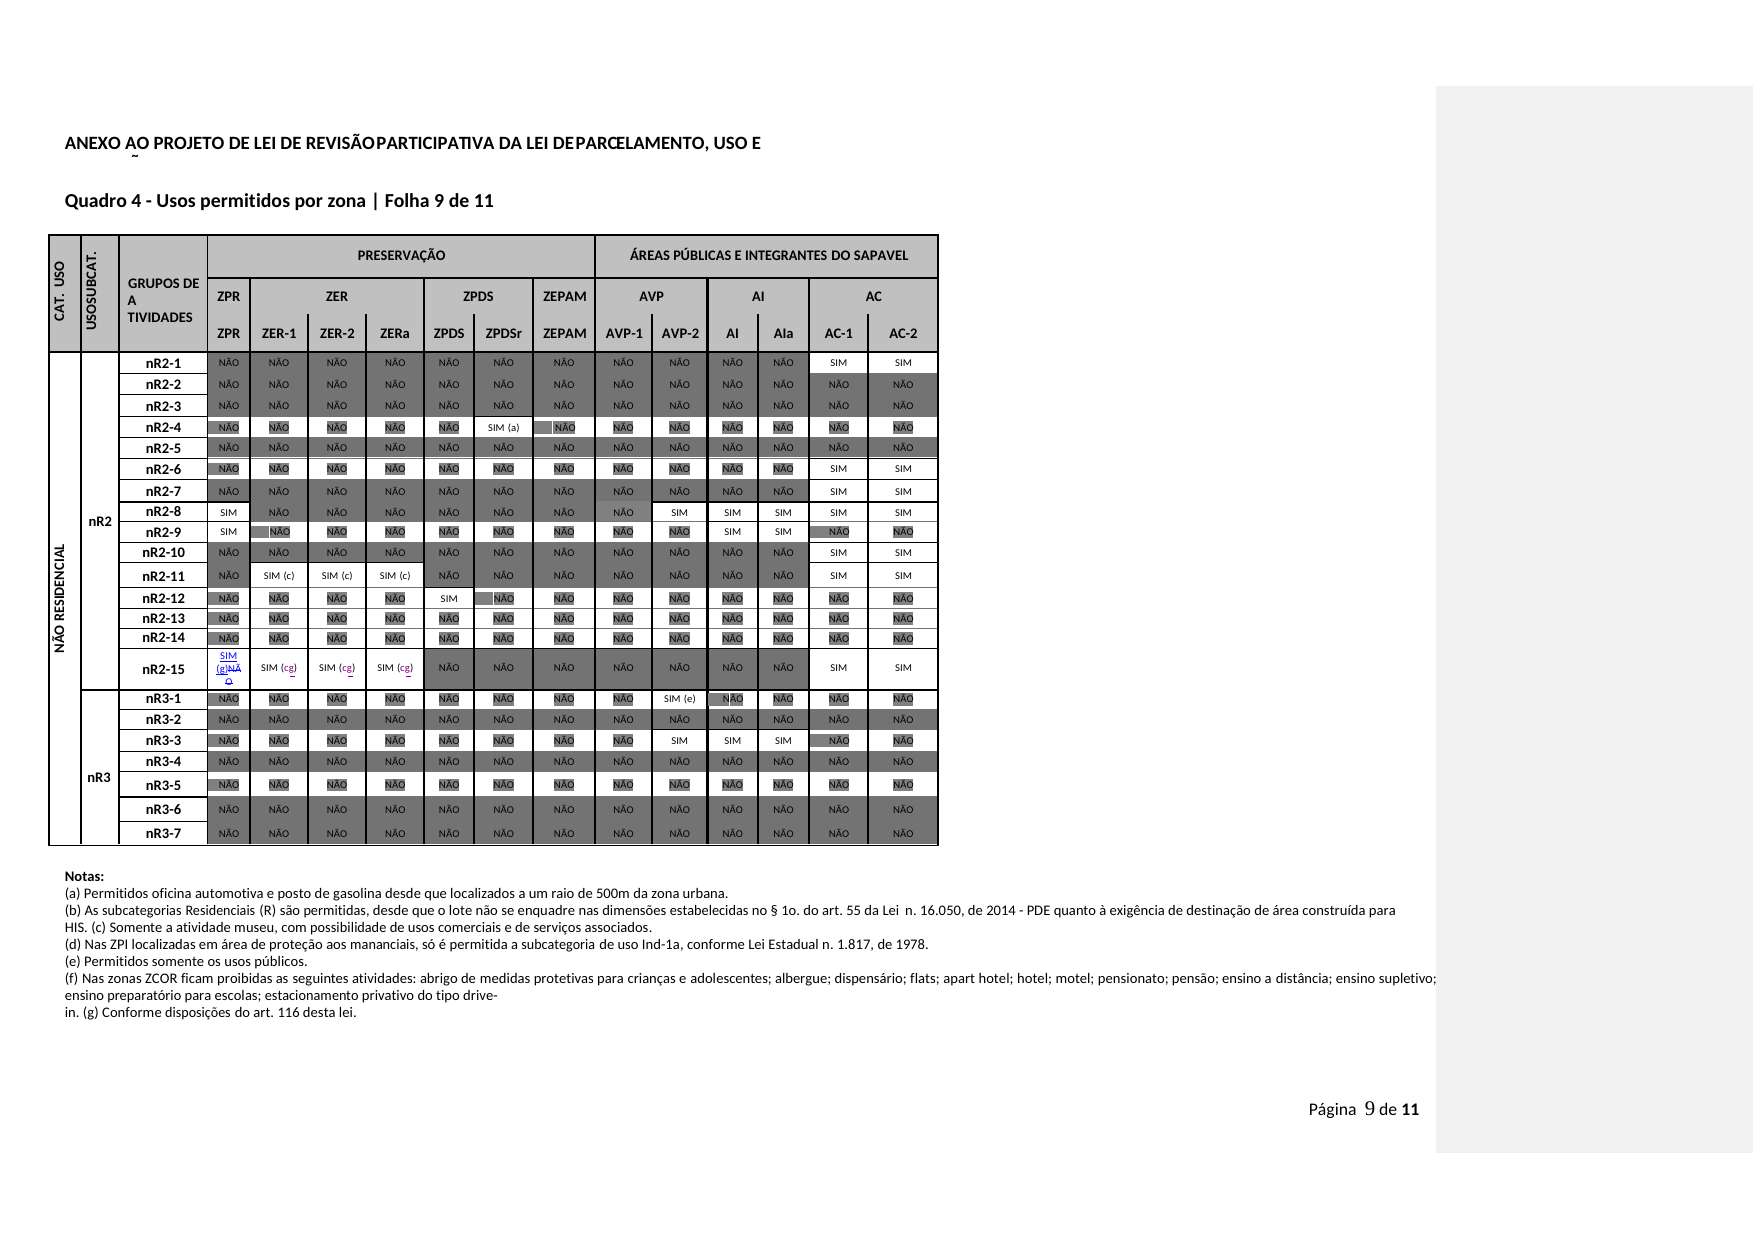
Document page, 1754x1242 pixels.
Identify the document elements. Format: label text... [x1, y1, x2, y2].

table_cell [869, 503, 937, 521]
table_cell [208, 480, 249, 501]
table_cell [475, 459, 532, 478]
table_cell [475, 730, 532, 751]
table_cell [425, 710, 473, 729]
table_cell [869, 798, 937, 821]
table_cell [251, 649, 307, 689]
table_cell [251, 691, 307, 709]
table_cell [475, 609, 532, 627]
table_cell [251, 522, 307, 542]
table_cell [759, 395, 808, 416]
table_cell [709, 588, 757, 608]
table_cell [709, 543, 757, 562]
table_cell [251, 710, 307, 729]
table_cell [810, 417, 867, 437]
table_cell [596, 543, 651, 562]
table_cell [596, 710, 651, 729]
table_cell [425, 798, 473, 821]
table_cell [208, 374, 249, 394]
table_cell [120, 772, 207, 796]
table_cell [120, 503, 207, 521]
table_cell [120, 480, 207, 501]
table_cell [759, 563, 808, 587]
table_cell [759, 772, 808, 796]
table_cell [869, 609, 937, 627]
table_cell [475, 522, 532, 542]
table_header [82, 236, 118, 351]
text (e) Permitidos somente os usos públicos. [64, 953, 1502, 970]
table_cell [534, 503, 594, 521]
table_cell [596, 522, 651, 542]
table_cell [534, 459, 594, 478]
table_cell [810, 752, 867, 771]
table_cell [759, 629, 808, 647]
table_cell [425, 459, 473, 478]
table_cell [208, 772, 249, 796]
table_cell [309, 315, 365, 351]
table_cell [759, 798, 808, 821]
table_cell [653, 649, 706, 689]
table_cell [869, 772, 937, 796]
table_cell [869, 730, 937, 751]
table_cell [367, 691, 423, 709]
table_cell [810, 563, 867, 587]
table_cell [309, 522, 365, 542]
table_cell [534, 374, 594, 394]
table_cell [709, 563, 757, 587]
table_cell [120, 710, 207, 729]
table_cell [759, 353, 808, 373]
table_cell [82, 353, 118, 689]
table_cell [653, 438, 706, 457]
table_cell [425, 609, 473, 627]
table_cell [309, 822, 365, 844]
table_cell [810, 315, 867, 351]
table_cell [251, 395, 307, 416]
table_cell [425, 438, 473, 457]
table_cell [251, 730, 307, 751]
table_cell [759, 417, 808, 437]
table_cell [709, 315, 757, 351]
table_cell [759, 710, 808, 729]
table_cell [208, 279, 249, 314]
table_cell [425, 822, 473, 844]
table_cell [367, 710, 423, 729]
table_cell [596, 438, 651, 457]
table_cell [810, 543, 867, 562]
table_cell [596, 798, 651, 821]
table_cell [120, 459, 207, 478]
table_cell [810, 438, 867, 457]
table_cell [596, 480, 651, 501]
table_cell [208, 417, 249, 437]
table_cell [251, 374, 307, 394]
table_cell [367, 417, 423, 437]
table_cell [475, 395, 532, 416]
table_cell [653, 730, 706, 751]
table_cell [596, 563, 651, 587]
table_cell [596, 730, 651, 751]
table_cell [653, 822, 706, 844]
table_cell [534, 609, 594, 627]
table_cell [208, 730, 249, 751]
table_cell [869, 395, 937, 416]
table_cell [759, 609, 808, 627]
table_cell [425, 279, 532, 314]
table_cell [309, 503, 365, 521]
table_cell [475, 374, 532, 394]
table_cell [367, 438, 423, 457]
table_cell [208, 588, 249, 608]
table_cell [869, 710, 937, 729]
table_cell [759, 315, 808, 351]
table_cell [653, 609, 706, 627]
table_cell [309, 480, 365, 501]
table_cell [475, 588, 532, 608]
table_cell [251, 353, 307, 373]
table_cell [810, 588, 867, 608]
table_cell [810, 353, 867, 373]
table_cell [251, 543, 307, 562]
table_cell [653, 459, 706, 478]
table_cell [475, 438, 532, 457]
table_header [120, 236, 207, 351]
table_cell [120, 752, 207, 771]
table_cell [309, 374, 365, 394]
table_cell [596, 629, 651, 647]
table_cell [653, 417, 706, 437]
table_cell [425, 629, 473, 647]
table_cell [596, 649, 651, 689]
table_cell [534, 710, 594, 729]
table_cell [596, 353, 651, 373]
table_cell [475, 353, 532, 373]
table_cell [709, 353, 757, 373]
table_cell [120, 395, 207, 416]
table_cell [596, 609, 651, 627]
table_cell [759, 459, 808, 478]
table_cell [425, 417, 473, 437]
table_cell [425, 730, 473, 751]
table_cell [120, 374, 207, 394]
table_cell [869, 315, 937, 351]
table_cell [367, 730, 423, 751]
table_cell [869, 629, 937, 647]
text (f) Nas zonas ZCOR ficam proibidas as seguintes atividades: abrigo de medidas protetivas para crianças e adolescentes; albergue; dispensário; flats; apart hotel; hotel; motel; pensionato; pensão; ensino a distância; ensino supletivo; [64, 970, 1502, 986]
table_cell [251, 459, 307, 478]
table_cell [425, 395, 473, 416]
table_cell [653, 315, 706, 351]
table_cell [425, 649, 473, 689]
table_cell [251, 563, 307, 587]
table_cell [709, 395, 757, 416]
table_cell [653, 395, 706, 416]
text (b) As subcategorias Residenciais (R) são permitidas, desde que o lote não se enquadre nas dimensões estabelecidas no § 1o. do art. 55 da Lei n. 16.050, de 2014 - PDE quanto à exigência de destinação de área construída para HIS. (c) Somente a atividade museu, com possibilidade de usos comerciais e de serviços associados. [64, 902, 1400, 936]
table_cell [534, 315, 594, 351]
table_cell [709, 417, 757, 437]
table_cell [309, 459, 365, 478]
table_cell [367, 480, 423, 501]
text (a) Permitidos oficina automotiva e posto de gasolina desde que localizados a um raio de 500m da zona urbana. [64, 885, 1502, 902]
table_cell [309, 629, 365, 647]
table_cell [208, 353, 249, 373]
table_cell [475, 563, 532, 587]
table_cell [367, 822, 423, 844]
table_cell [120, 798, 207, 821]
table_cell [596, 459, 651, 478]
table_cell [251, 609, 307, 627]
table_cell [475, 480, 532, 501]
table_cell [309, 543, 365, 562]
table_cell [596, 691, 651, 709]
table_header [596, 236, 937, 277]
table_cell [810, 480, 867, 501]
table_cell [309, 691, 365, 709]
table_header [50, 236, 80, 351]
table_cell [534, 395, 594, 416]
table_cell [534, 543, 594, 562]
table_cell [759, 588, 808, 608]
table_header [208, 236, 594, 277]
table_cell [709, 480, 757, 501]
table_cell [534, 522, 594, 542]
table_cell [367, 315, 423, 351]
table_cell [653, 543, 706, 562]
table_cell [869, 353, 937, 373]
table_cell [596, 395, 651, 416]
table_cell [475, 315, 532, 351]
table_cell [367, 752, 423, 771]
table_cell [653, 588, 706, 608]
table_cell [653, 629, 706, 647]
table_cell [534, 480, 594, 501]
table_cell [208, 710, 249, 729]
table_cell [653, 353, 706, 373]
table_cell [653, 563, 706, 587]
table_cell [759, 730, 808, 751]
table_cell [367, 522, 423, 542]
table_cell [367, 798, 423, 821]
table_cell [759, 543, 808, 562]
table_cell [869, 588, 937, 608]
text Notas: [64, 867, 1502, 885]
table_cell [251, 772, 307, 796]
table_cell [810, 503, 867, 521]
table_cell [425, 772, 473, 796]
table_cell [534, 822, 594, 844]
text (d) Nas ZPI localizadas em área de proteção aos mananciais, só é permitida a subcategoria de uso Ind-1a, conforme Lei Estadual n. 1.817, de 1978. [64, 936, 1502, 953]
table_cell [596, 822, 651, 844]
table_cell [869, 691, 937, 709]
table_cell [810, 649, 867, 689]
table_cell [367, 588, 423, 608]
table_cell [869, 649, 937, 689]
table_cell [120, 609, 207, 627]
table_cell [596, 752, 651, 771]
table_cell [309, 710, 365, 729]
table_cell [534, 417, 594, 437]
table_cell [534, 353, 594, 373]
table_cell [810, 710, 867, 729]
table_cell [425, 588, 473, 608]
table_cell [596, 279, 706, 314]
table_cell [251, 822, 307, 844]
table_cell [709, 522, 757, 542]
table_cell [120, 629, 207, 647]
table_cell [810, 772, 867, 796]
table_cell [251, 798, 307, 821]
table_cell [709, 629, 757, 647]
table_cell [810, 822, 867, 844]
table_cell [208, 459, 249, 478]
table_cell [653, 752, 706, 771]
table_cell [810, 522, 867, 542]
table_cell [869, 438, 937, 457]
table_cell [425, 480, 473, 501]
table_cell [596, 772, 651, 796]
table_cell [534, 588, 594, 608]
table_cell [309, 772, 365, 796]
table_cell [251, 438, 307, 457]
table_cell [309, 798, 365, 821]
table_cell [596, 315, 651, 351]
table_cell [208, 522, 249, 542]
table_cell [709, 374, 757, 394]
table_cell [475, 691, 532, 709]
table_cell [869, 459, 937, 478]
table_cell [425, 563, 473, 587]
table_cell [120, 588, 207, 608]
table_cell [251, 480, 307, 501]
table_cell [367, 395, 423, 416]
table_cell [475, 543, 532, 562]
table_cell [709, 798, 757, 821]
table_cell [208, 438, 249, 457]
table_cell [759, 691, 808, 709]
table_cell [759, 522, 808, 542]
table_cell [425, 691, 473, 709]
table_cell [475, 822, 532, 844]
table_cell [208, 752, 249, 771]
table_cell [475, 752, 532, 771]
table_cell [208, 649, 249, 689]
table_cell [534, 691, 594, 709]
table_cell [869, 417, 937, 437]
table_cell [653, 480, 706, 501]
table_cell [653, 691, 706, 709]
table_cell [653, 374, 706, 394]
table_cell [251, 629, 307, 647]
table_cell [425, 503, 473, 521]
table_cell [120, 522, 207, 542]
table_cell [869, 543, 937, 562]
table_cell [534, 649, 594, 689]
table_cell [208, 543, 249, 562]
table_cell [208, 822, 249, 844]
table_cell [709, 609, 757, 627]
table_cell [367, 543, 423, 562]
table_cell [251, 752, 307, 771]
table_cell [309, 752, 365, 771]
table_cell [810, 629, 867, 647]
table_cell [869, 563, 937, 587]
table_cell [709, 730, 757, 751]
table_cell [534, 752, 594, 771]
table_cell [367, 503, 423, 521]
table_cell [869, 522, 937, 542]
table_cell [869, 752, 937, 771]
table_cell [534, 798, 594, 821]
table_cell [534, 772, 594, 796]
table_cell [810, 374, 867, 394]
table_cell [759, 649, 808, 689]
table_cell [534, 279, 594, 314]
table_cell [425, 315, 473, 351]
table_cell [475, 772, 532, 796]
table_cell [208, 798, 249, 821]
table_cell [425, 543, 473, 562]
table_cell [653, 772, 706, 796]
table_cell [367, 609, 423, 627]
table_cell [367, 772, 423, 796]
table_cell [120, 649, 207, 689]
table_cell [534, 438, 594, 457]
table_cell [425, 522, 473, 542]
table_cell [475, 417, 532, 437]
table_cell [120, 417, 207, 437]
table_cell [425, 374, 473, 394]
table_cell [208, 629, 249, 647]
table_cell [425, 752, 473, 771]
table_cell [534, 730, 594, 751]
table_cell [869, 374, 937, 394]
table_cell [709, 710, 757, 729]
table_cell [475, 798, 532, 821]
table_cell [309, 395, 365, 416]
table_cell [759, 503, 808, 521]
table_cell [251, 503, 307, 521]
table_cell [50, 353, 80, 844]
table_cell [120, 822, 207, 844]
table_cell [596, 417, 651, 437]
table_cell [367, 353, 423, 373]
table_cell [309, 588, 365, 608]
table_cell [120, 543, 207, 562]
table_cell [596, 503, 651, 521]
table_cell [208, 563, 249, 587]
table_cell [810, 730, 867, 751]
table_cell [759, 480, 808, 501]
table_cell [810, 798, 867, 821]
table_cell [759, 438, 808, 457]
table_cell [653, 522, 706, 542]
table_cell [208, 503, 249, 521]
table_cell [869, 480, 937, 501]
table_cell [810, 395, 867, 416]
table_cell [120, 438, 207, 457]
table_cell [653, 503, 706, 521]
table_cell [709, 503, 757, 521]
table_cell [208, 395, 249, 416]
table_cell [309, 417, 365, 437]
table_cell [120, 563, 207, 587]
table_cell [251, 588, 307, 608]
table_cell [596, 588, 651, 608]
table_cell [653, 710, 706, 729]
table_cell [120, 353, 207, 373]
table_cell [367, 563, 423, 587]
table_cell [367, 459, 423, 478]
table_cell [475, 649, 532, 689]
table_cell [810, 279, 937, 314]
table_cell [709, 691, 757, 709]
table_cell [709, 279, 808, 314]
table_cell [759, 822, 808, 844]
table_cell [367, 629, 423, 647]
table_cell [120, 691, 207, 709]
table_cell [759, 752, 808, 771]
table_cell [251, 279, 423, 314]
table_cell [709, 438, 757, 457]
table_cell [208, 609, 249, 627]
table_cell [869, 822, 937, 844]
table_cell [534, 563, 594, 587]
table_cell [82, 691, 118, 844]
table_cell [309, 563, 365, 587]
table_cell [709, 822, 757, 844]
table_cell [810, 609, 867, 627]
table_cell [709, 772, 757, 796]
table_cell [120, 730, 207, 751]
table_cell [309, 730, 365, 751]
text ensino preparatório para escolas; estacionamento privativo do tipo drive-in. (g) Conforme disposições do art. 116 desta lei. [64, 987, 507, 1021]
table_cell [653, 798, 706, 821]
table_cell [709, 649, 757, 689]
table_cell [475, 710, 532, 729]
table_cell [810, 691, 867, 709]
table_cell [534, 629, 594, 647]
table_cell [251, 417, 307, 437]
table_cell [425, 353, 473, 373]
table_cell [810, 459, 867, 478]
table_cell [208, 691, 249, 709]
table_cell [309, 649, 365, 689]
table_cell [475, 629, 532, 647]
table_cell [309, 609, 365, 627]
text Quadro 4 - Usos permitidos por zona | Folha 9 de 11 [64, 189, 1502, 212]
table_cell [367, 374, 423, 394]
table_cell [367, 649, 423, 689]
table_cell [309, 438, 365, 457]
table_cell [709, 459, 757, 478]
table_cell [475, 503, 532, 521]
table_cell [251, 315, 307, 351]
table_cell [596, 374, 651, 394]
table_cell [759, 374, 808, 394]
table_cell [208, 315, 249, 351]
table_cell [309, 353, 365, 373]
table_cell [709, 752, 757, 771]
